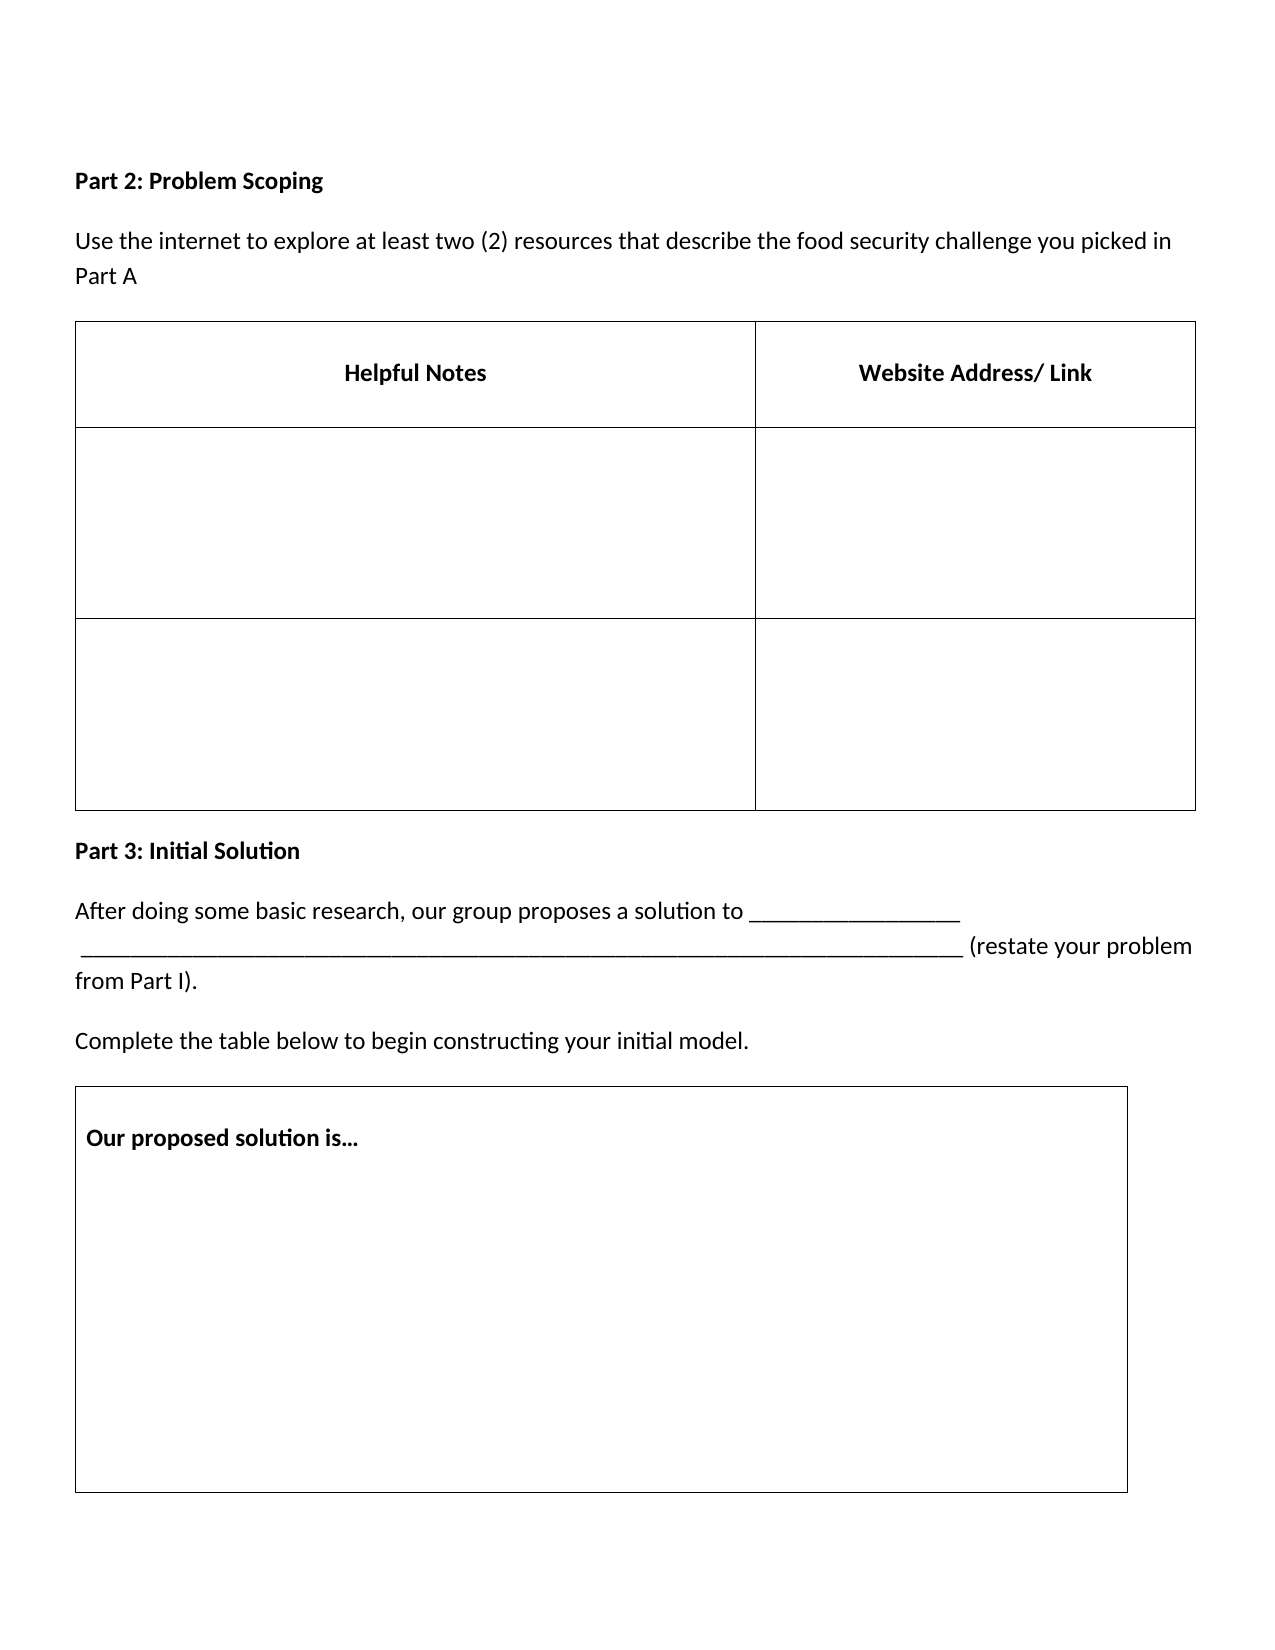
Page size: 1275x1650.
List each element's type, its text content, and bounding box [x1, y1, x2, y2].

text Part 3: Initial Solution [75, 836, 1200, 866]
table_cell [756, 428, 1195, 618]
table_header Our proposed solution is… [76, 1087, 1127, 1492]
text Complete the table below to begin constructing your initial model. [75, 1026, 1200, 1056]
table_cell [76, 428, 755, 618]
table_header Helpful Notes [76, 322, 755, 427]
text After doing some basic research, our group proposes a solution to _________________ _______________________________________________________________________ (restate your problem from Part I). [75, 896, 1200, 996]
table_header Website Address/ Link [756, 322, 1195, 427]
text Use the internet to explore at least two (2) resources that describe the food security challenge you picked in Part A [75, 226, 1200, 291]
text Part 2: Problem Scoping [75, 166, 1200, 196]
table_cell [756, 619, 1195, 809]
table_cell [76, 619, 755, 809]
